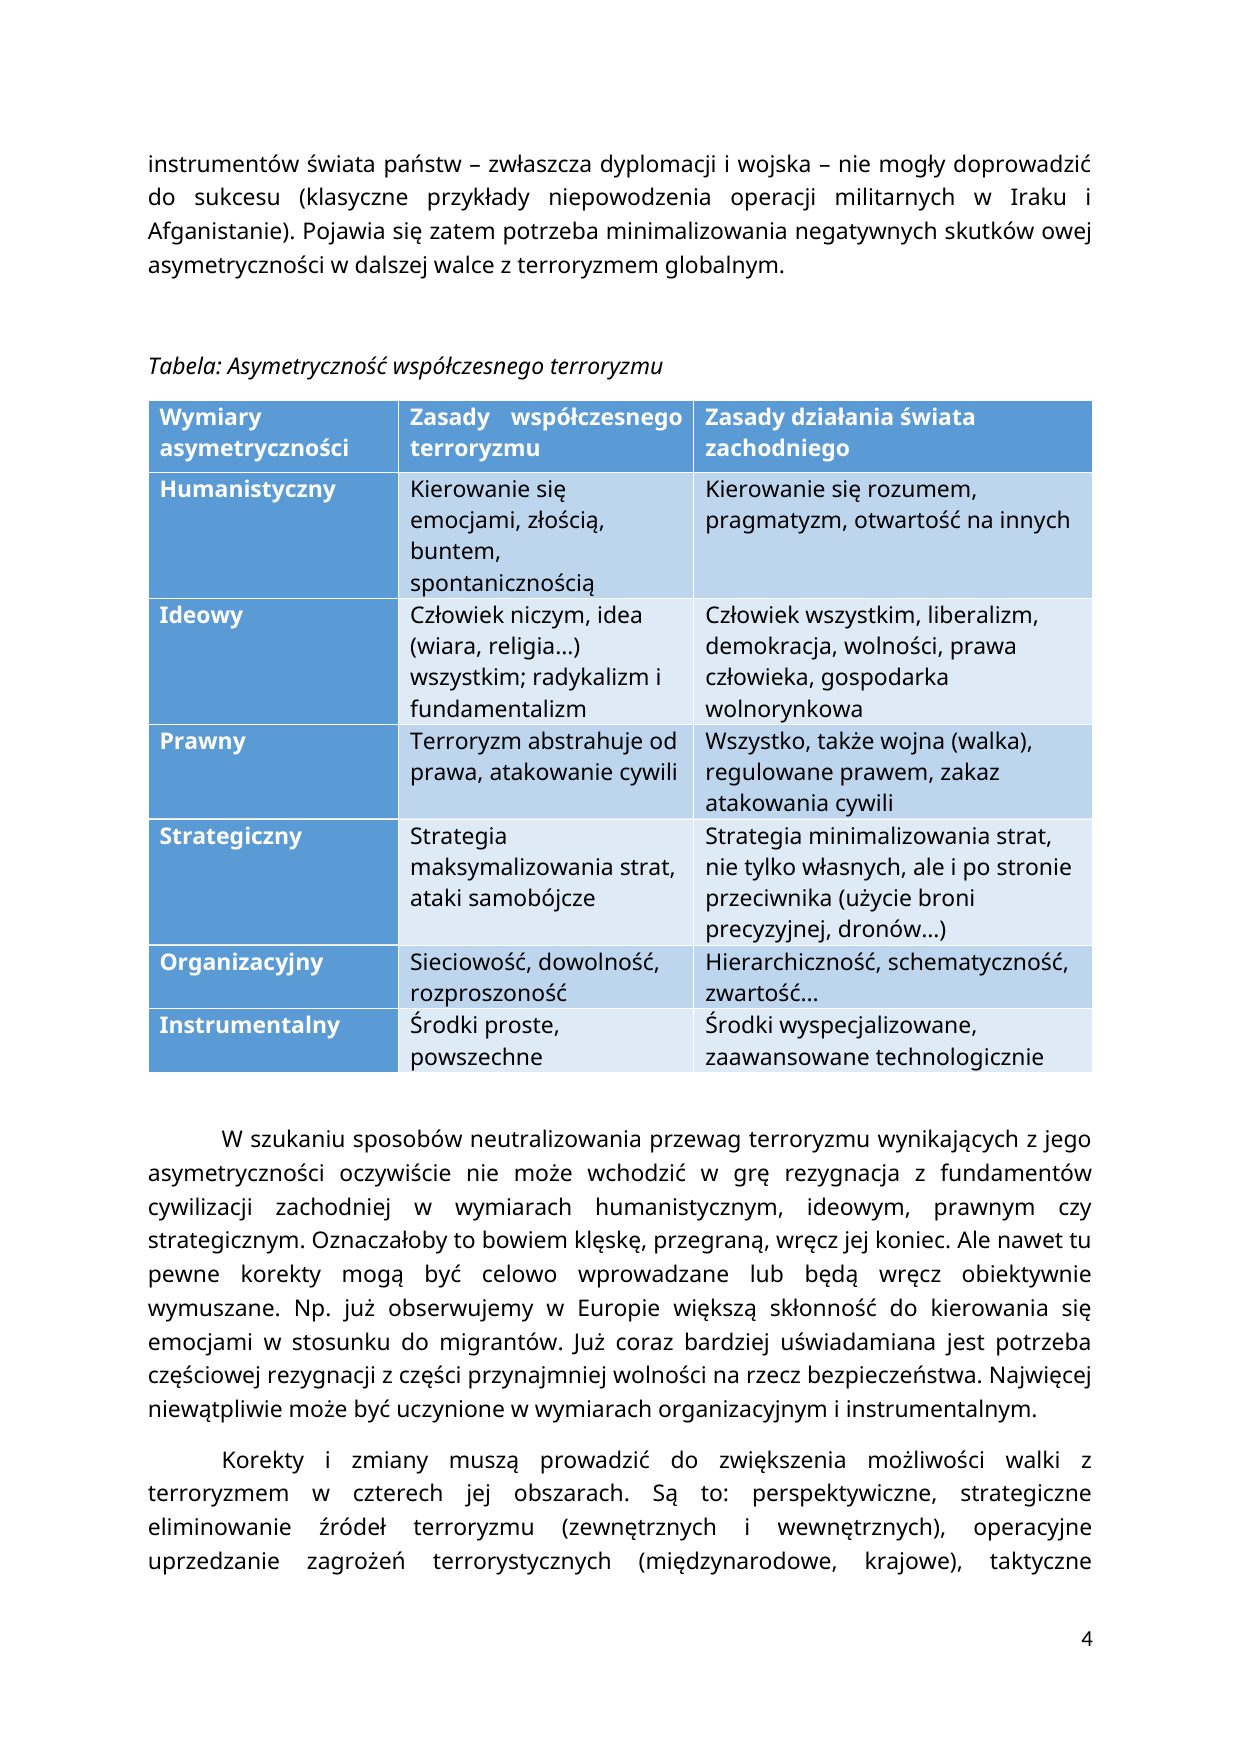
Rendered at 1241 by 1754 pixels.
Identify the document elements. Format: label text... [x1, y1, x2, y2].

table_header Zasady działania świata zachodniego [694, 401, 1092, 472]
table_cell Kierowanie się rozumem, pragmatyzm, otwartość na innych [694, 473, 1092, 598]
table_cell Hierarchiczność, schematyczność, zwartość… [694, 946, 1092, 1008]
table_cell Środki wyspecjalizowane, zaawansowane technologicznie [694, 1009, 1092, 1072]
table_cell Strategia maksymalizowania strat, ataki samobójcze [399, 820, 693, 944]
table_cell Środki proste, powszechne [399, 1009, 693, 1072]
table_cell Strategiczny [149, 820, 398, 944]
table_cell Organizacyjny [149, 946, 398, 1008]
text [148, 148, 1093, 280]
text W szukaniu sposobów neutralizowania przewag terroryzmu wynikających z jego asymetryczności oczywiście nie może wchodzić w grę rezygnacja z fundamentów cywilizacji zachodniej w wymiarach humanistycznym, ideowym, prawnym czy strategicznym. Oznaczałoby to bowiem klęskę, przegraną, wręcz jej koniec. Ale nawet tu pewne korekty mogą być celowo wprowadzane lub będą wręcz obiektywnie wymuszane. Np. już obserwujemy w Europie większą skłonność do kierowania się emocjami w stosunku do migrantów. Już coraz bardziej uświadamiana jest potrzeba częściowej rezygnacji z części przynajmniej wolności na rzecz bezpieczeństwa. Najwięcej niewątpliwie może być uczynione w wymiarach organizacyjnym i instrumentalnym. [148, 1123, 1093, 1424]
table_cell Człowiek niczym, idea (wiara, religia…) wszystkim; radykalizm i fundamentalizm [399, 599, 693, 724]
text Tabela: Asymetryczność współczesnego terroryzmu [148, 350, 1093, 381]
table_cell Humanistyczny [149, 473, 398, 598]
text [148, 1443, 1093, 1576]
table_header Wymiary asymetryczności [149, 401, 398, 472]
table_cell Ideowy [149, 599, 398, 724]
table_cell Kierowanie się emocjami, złością, buntem, spontanicznością [399, 473, 693, 598]
table_cell Instrumentalny [149, 1009, 398, 1072]
table_cell Prawny [149, 725, 398, 818]
table_cell Wszystko, także wojna (walka), regulowane prawem, zakaz atakowania cywili [694, 725, 1092, 818]
table_cell Strategia minimalizowania strat, nie tylko własnych, ale i po stronie przeciwnika (użycie broni precyzyjnej, dronów…) [694, 820, 1092, 944]
table_cell Terroryzm abstrahuje od prawa, atakowanie cywili [399, 725, 693, 818]
table_cell Człowiek wszystkim, liberalizm, demokracja, wolności, prawa człowieka, gospodarka wolnorynkowa [694, 599, 1092, 724]
table_header Zasady współczesnego terroryzmu [399, 401, 693, 472]
table_cell Sieciowość, dowolność, rozproszoność [399, 946, 693, 1008]
